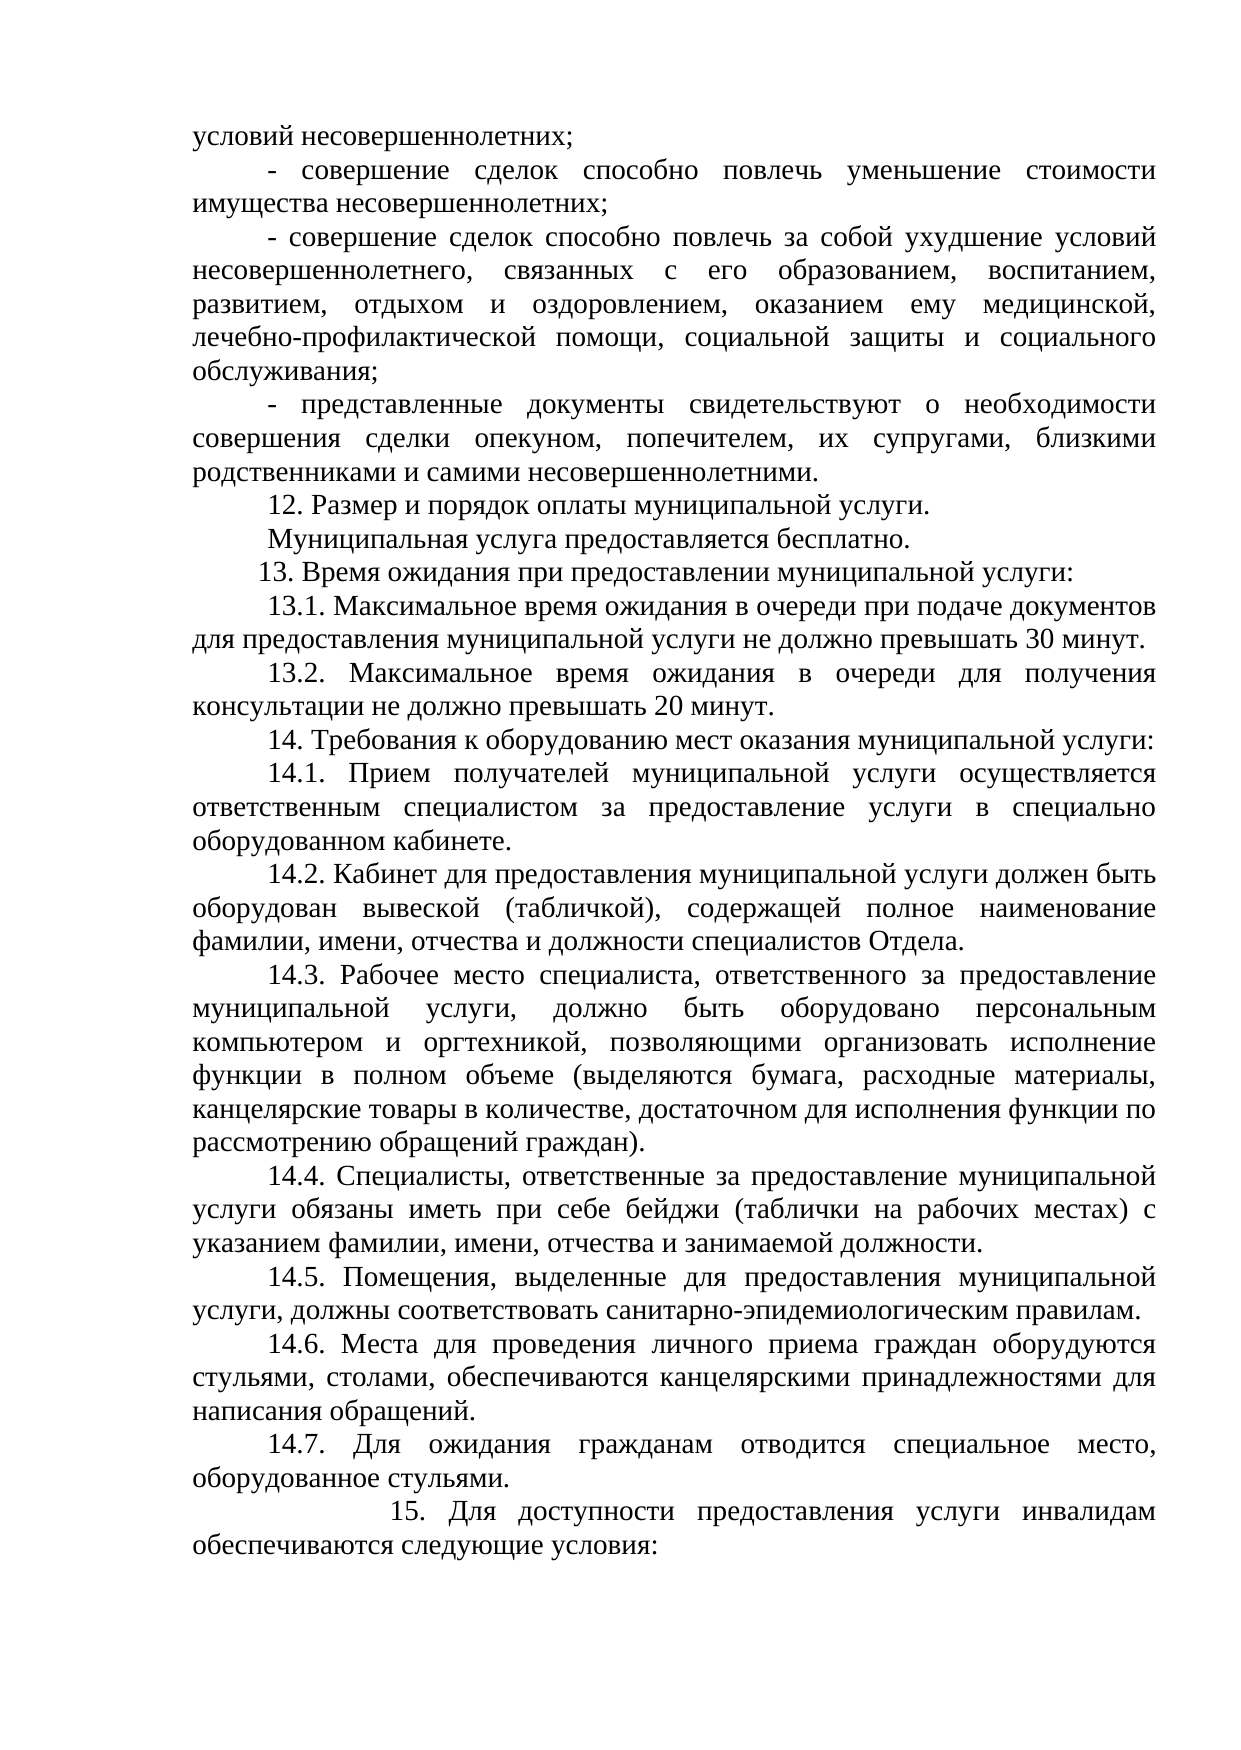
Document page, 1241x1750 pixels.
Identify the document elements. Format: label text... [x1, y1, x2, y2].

text 14.5. Помещения, выделенные для предоставления муниципальной услуги, должны соответствовать санитарно-эпидемиологическим правилам. [192, 1259, 1157, 1326]
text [192, 118, 1157, 152]
text 14.3. Рабочее место специалиста, ответственного за предоставление муниципальной услуги, должно быть оборудовано персональным компьютером и оргтехникой, позволяющими организовать исполнение функции в полном объеме (выделяются бумага, расходные материалы, канцелярские товары в количестве, достаточном для исполнения функции по рассмотрению обращений граждан). [192, 957, 1157, 1158]
text 14.1. Прием получателей муниципальной услуги осуществляется ответственным специалистом за предоставление услуги в специально оборудованном кабинете. [192, 756, 1157, 856]
text 14.4. Специалисты, ответственные за предоставление муниципальной услуги обязаны иметь при себе бейджи (таблички на рабочих местах) с указанием фамилии, имени, отчества и занимаемой должности. [192, 1158, 1157, 1259]
text 14.7. Для ожидания гражданам отводится специальное место, оборудованное стульями. [192, 1426, 1157, 1493]
text Муниципальная услуга предоставляется бесплатно. [192, 521, 1157, 554]
text 15. Для доступности предоставления услуги инвалидам обеспечиваются следующие условия: [192, 1493, 1157, 1561]
text 13. Время ожидания при предоставлении муниципальной услуги: [192, 554, 1157, 588]
text 13.2. Максимальное время ожидания в очереди для получения консультации не должно превышать 20 минут. [192, 655, 1157, 722]
text 14. Требования к оборудованию мест оказания муниципальной услуги: [192, 722, 1157, 756]
text - представленные документы свидетельствуют о необходимости совершения сделки опекуном, попечителем, их супругами, близкими родственниками и самими несовершеннолетними. [192, 387, 1157, 487]
text 14.2. Кабинет для предоставления муниципальной услуги должен быть оборудован вывеской (табличкой), содержащей полное наименование фамилии, имени, отчества и должности специалистов Отдела. [192, 856, 1157, 957]
text - совершение сделок способно повлечь за собой ухудшение условий несовершеннолетнего, связанных с его образованием, воспитанием, развитием, отдыхом и оздоровлением, оказанием ему медицинской, лечебно-профилактической помощи, социальной защиты и социального обслуживания; [192, 219, 1157, 387]
text 14.6. Места для проведения личного приема граждан оборудуются стульями, столами, обеспечиваются канцелярскими принадлежностями для написания обращений. [192, 1326, 1157, 1426]
text 12. Размер и порядок оплаты муниципальной услуги. [192, 487, 1157, 521]
text - совершение сделок способно повлечь уменьшение стоимости имущества несовершеннолетних; [192, 152, 1157, 219]
text 13.1. Максимальное время ожидания в очереди при подаче документов для предоставления муниципальной услуги не должно превышать 30 минут. [192, 588, 1157, 655]
